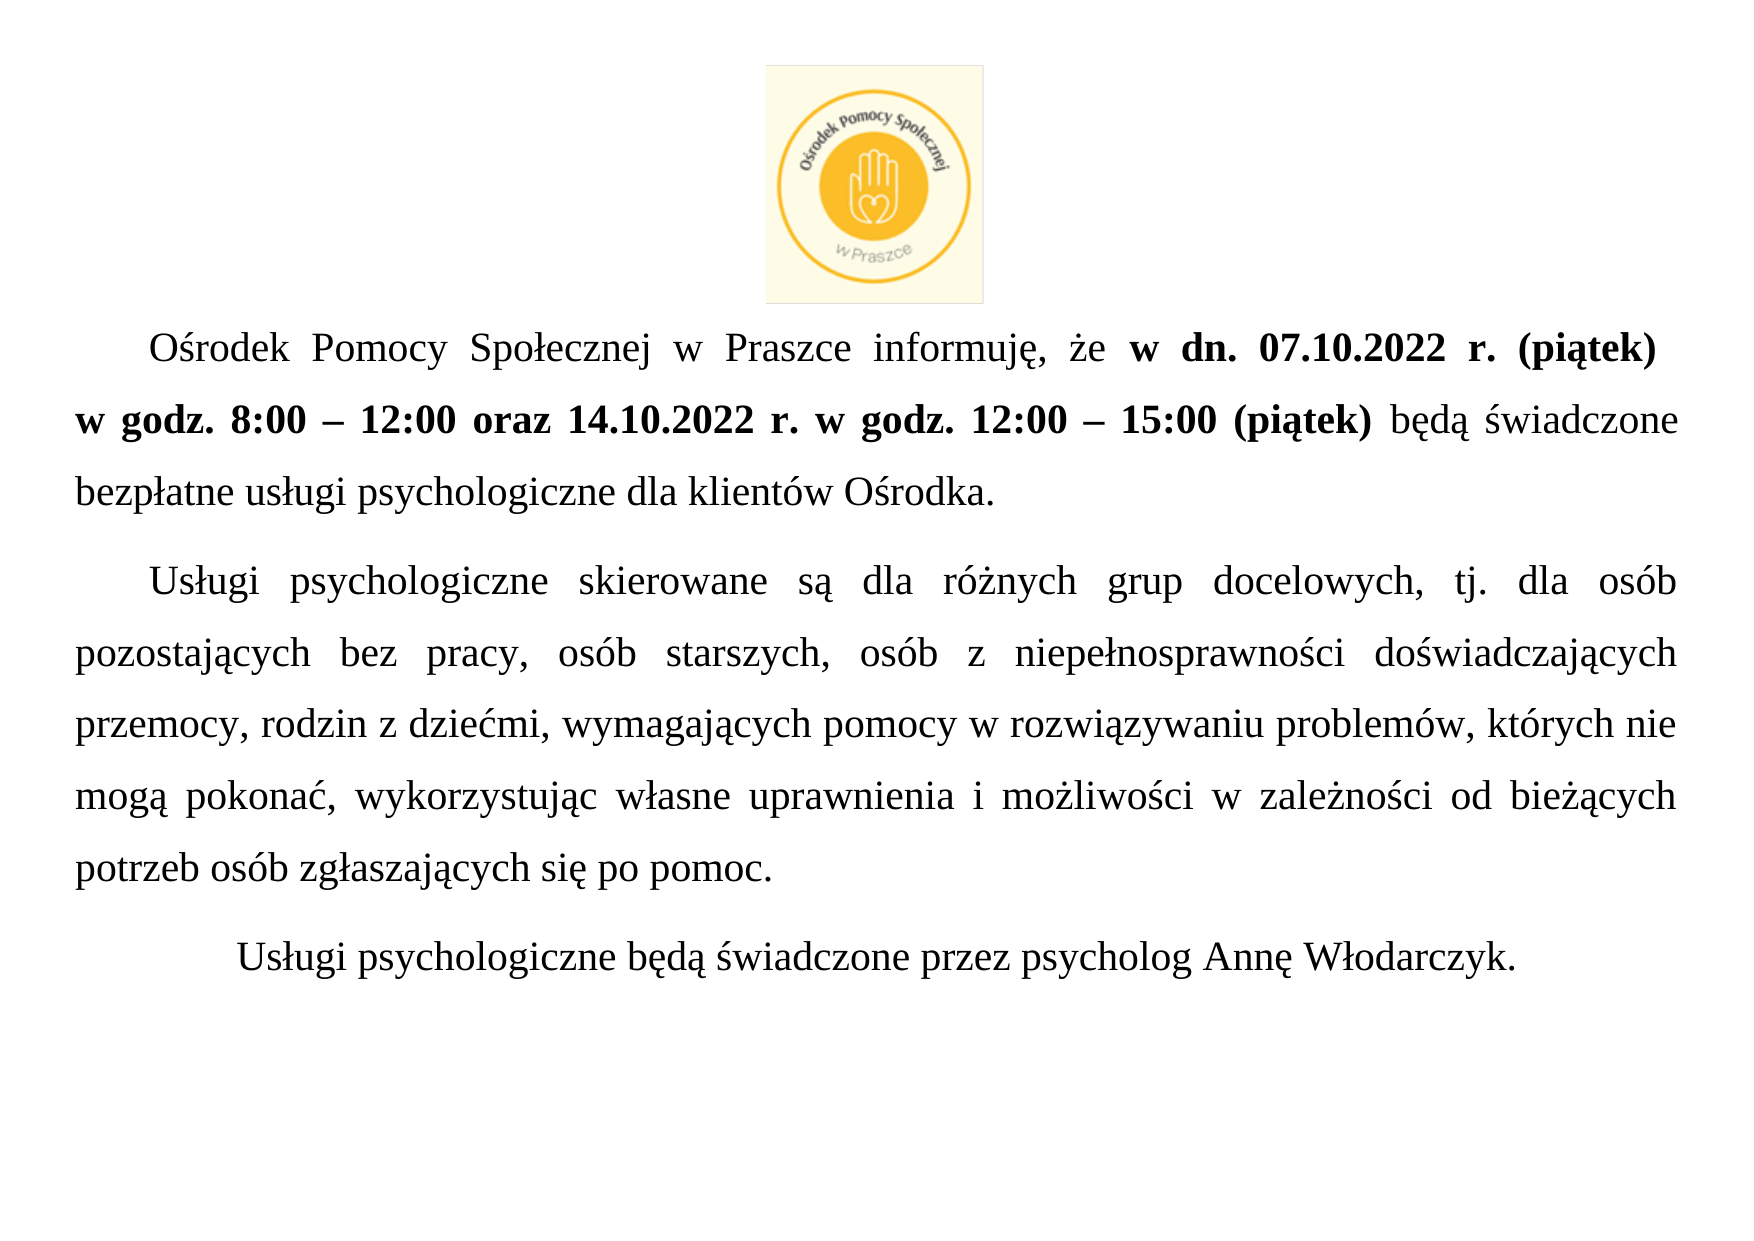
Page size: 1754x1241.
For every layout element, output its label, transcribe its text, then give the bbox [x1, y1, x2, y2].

picture [766, 64, 988, 307]
text Ośrodek Pomocy Społecznej w Praszce informuję, że w dn. 07.10.2022 r. (piątek) w godz. 8:00 – 12:00 oraz 14.10.2022 r. w godz. 12:00 – 15:00 (piątek) będą świadczone bezpłatne usługi psychologiczne dla klientów Ośrodka. [75, 323, 1679, 514]
text Usługi psychologiczne skierowane są dla różnych grup docelowych, tj. dla osób pozostających bez pracy, osób starszych, osób z niepełnosprawności doświadczających przemocy, rodzin z dziećmi, wymagających pomocy w rozwiązywaniu problemów, których nie mogą pokonać, wykorzystując własne uprawnienia i możliwości w zależności od bieżących potrzeb osób zgłaszających się po pomoc. [75, 555, 1679, 891]
text Usługi psychologiczne będą świadczone przez psycholog Annę Włodarczyk. [75, 931, 1679, 979]
